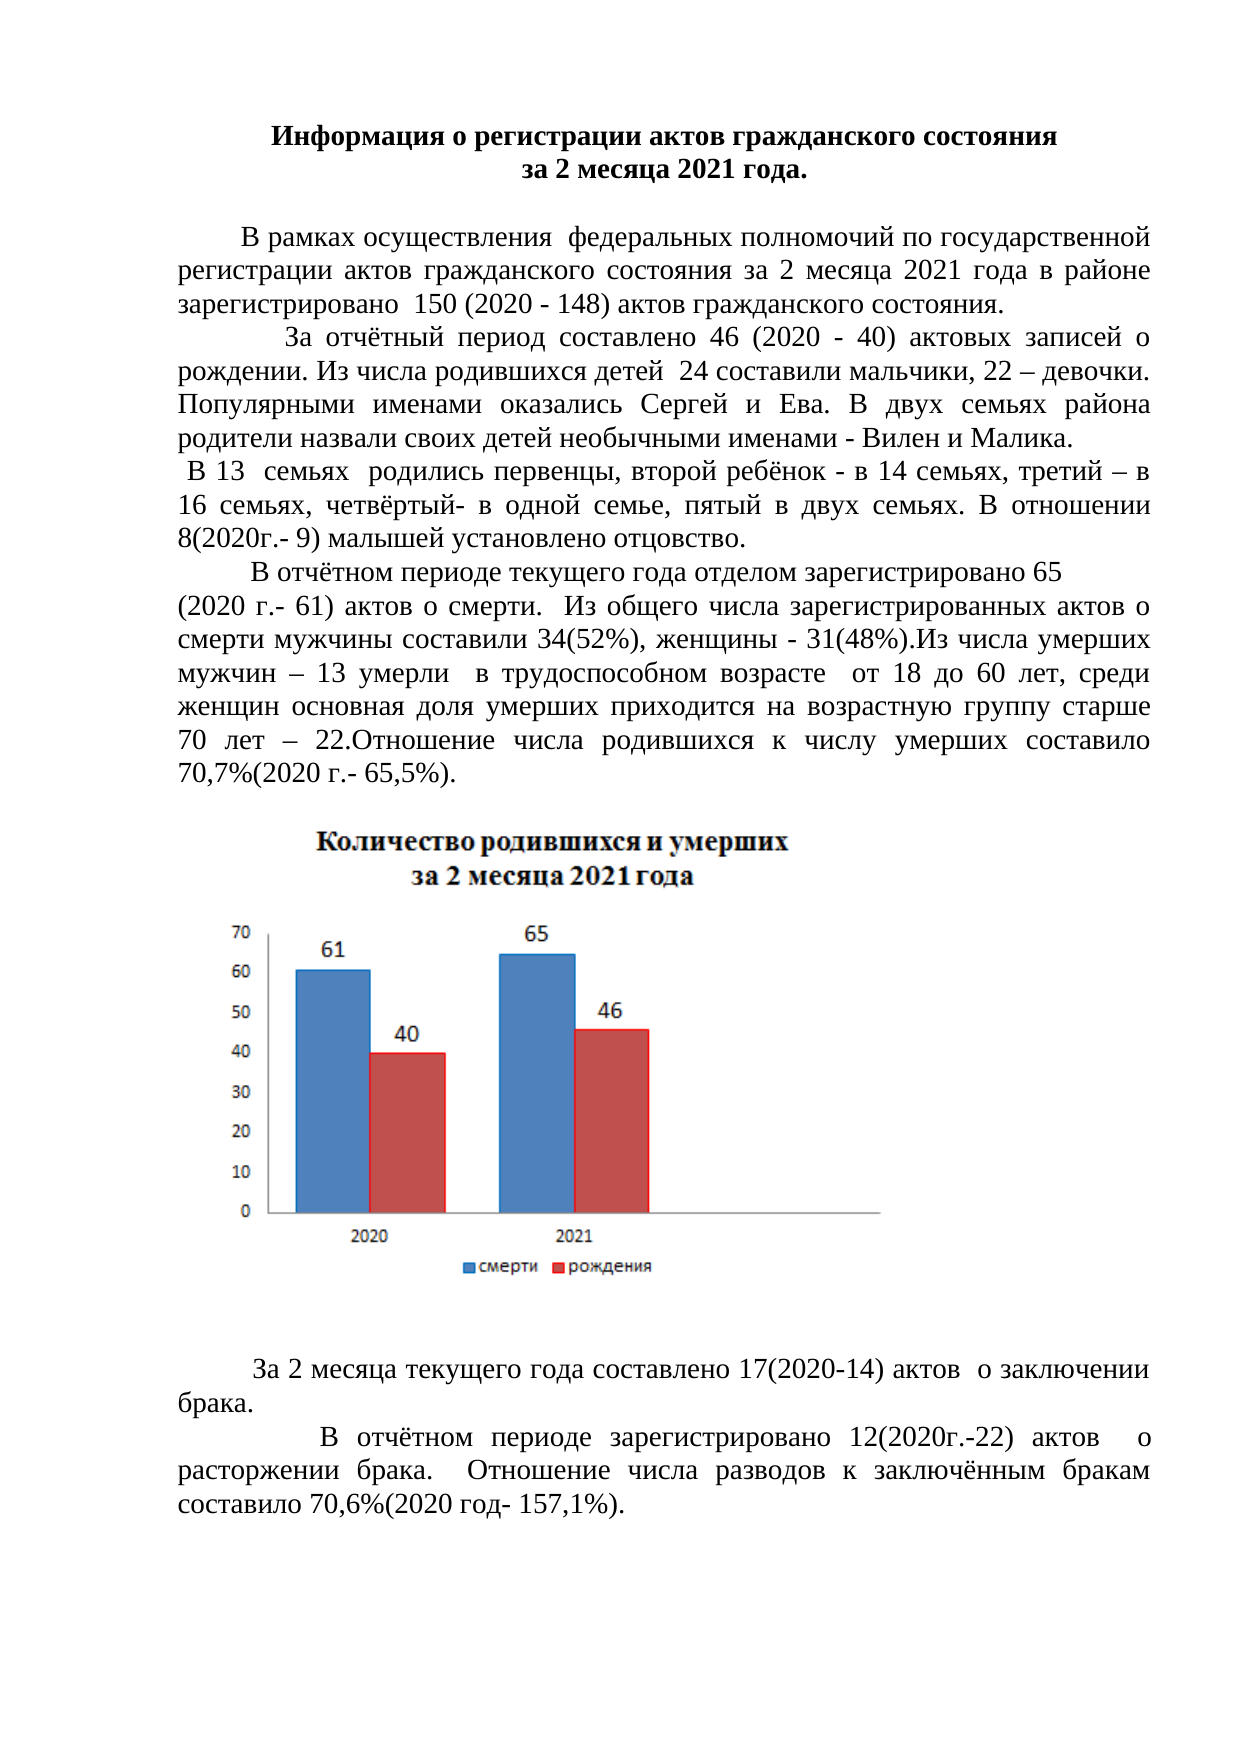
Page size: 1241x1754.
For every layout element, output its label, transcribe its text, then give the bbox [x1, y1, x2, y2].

text За отчётный период составлено 46 (2020 - 40) актовых записей о рождении. Из числа родившихся детей 24 составили мальчики, 22 – девочки. Популярными именами оказались Сергей и Ева. В двух семьях района родители назвали своих детей необычными именами - Вилен и Малика. [177, 319, 1152, 453]
text (.- 61) актов о смерти. Из общего числа зарегистрированных актов о смерти мужчины составили 34(52%), женщины - 31(48%).Из числа умерших мужчин – 13 умерли в трудоспособном возрасте от 18 до 60 лет, среди женщин основная доля умерших приходится на возрастную группу старше 70 лет – 22.Отношение числа родившихся к числу умерших составило 70,7%(.- 65,5%). [177, 588, 1152, 789]
text За 2 месяца текущего года составлено 17(2020-14) актов о заключении брака. [177, 1352, 1152, 1419]
text В рамках осуществления федеральных полномочий по государственной регистрации актов гражданского состояния за 2 месяца 2021 года в районе зарегистрировано 150 (2020 - 148) актов гражданского состояния. [177, 219, 1152, 319]
text В отчётном периоде зарегистрировано 12(2020г.-22) актов о расторжении брака. Отношение числа разводов к заключённым бракам составило 70,6%(2020 год- 157,1%). [177, 1419, 1152, 1519]
text В 13 семьях родились первенцы, второй ребёнок - в 14 семьях, третий – в 16 семьях, четвёртый- в одной семье, пятый в двух семьях. В отношении 8(2020г.- 9) малышей установлено отцовство. [177, 453, 1152, 554]
text Информация о регистрации актов гражданского состояния [177, 118, 1152, 152]
text за 2 месяца 2021 года. [177, 152, 1152, 185]
text В отчётном периоде текущего года отделом зарегистрировано 65 [177, 554, 1152, 588]
picture [177, 788, 928, 1352]
